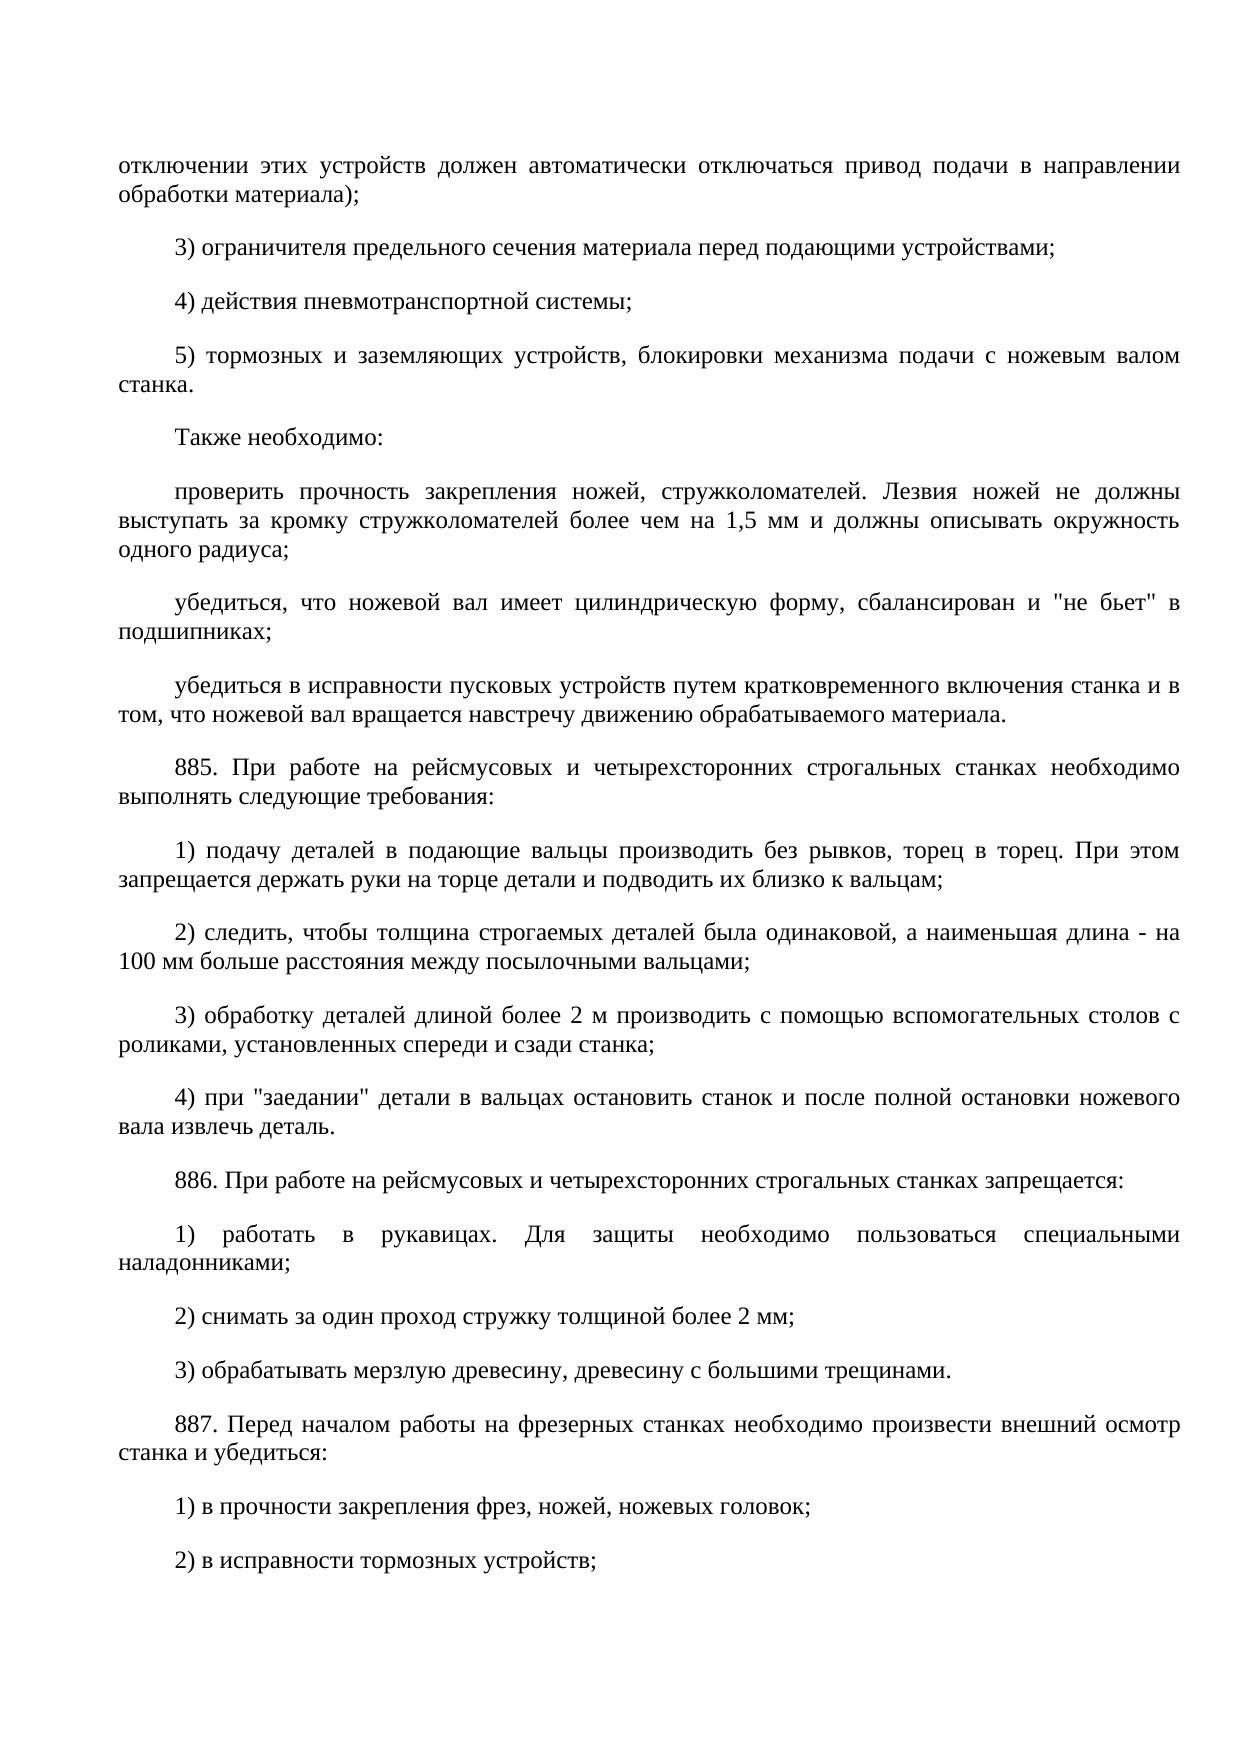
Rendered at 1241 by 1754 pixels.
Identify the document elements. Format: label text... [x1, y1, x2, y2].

text 1) подачу деталей в подающие вальцы производить без рывков, торец в торец. При этом запрещается держать руки на торце детали и подводить их близко к вальцам; [118, 835, 1181, 892]
text 3) обработку деталей длиной более 2 м производить с помощью вспомогательных столов с роликами, установленных спереди и сзади станка; [118, 1000, 1181, 1057]
text 4) при "заедании" детали в вальцах остановить станок и после полной остановки ножевого вала извлечь деталь. [118, 1082, 1181, 1140]
text 2) в исправности тормозных устройств; [118, 1545, 1181, 1574]
text 887. Перед началом работы на фрезерных станках необходимо произвести внешний осмотр станка и убедиться: [118, 1409, 1181, 1466]
text проверить прочность закрепления ножей, стружколомателей. Лезвия ножей не должны выступать за кромку стружколомателей более чем на 1,5 мм и должны описывать окружность одного радиуса; [118, 476, 1181, 562]
text убедиться, что ножевой вал имеет цилиндрическую форму, сбалансирован и "не бьет" в подшипниках; [118, 587, 1181, 645]
text Также необходимо: [118, 422, 1181, 451]
text 885. При работе на рейсмусовых и четырехсторонних строгальных станках необходимо выполнять следующие требования: [118, 752, 1181, 810]
text 1) работать в рукавицах. Для защиты необходимо пользоваться специальными наладонниками; [118, 1219, 1181, 1276]
text 3) ограничителя предельного сечения материала перед подающими устройствами; [118, 232, 1181, 261]
text 2) следить, чтобы толщина строгаемых деталей была одинаковой, а наименьшая длина - на 100 мм больше расстояния между посылочными вальцами; [118, 917, 1181, 975]
text убедиться в исправности пусковых устройств путем кратковременного включения станка и в том, что ножевой вал вращается навстречу движению обрабатываемого материала. [118, 670, 1181, 727]
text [118, 150, 1181, 207]
text 2) снимать за один проход стружку толщиной более 2 мм; [118, 1301, 1181, 1330]
text 4) действия пневмотранспортной системы; [118, 286, 1181, 315]
text 886. При работе на рейсмусовых и четырехсторонних строгальных станках запрещается: [118, 1165, 1181, 1194]
text 1) в прочности закрепления фрез, ножей, ножевых головок; [118, 1491, 1181, 1520]
text 3) обрабатывать мерзлую древесину, древесину с большими трещинами. [118, 1355, 1181, 1384]
text 5) тормозных и заземляющих устройств, блокировки механизма подачи с ножевым валом станка. [118, 340, 1181, 397]
